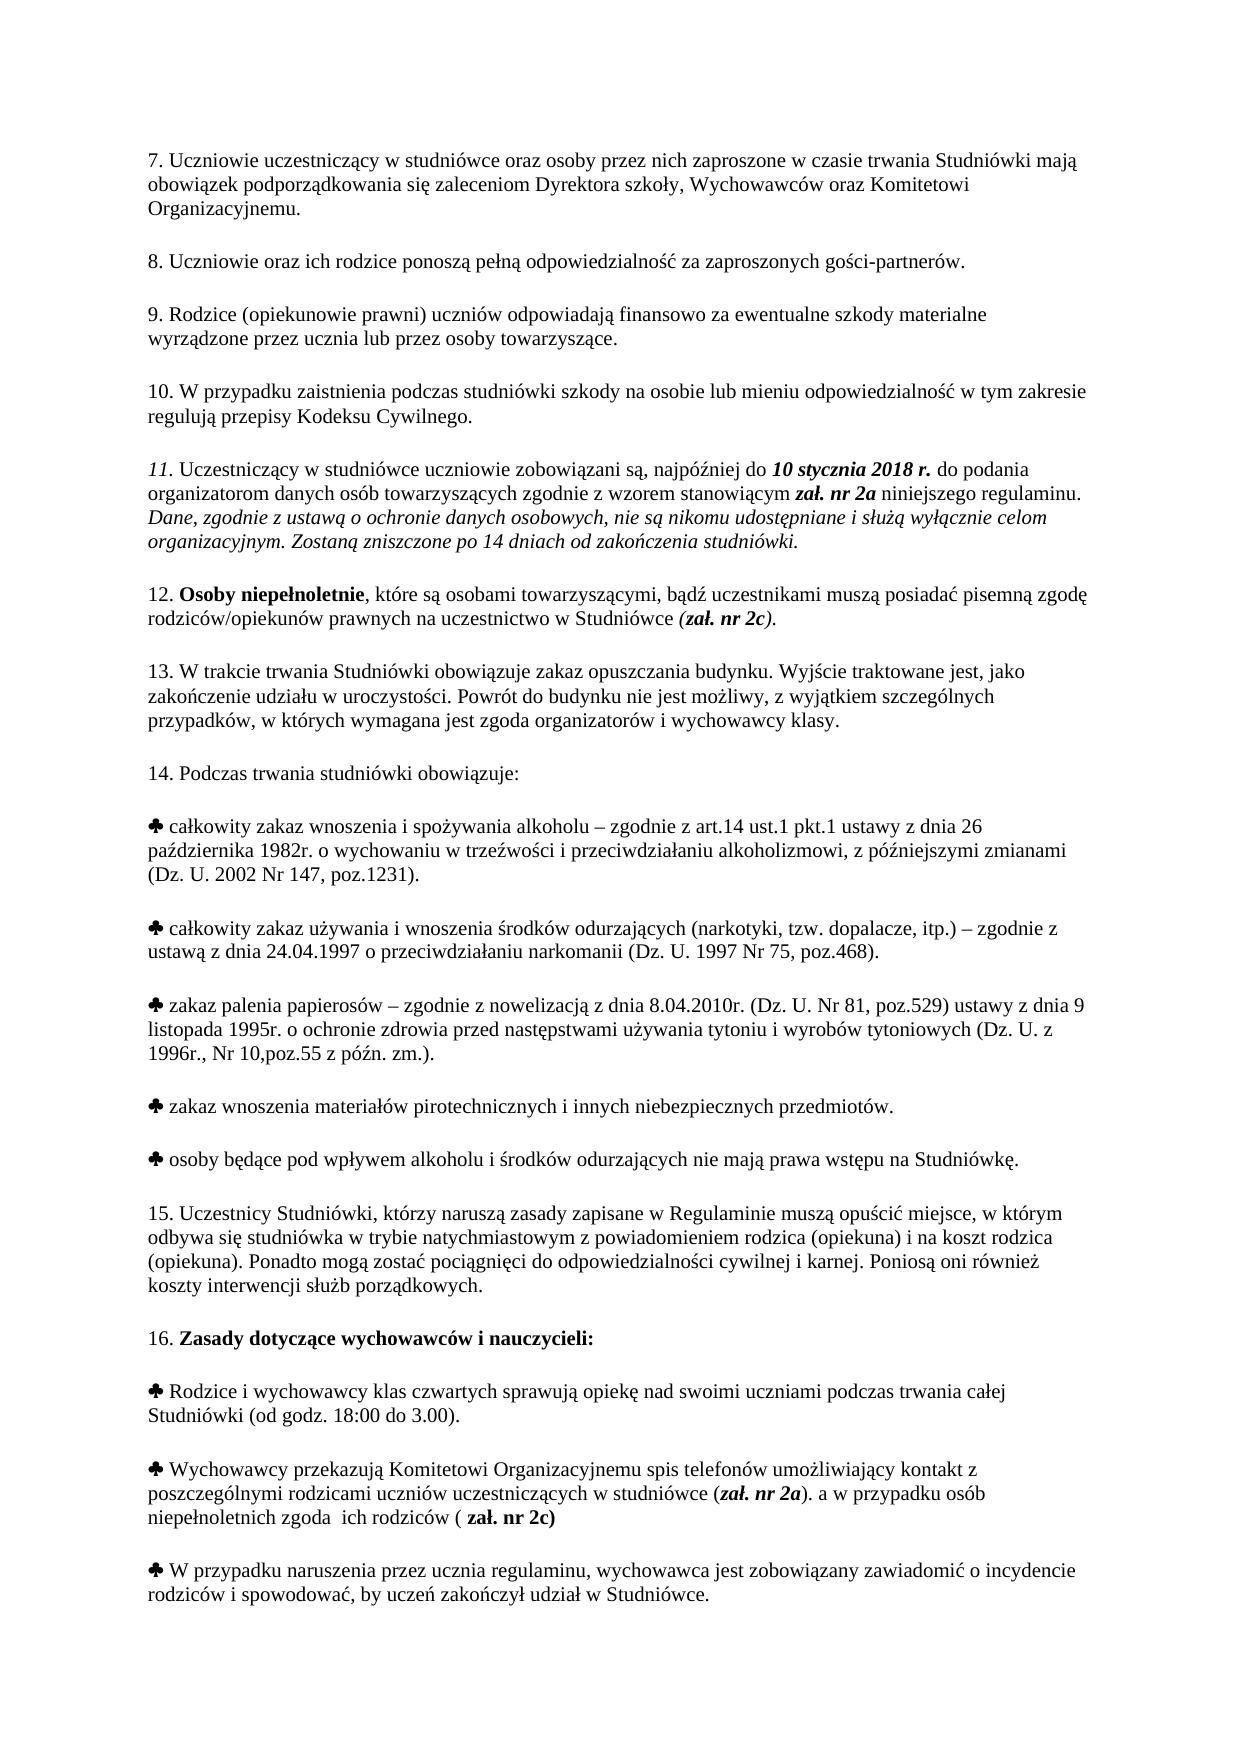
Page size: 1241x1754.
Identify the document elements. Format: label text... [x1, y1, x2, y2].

text Wychowawcy przekazują Komitetowi Organizacyjnemu spis telefonów umożliwiający kontakt z poszczególnymi rodzicami uczniów uczestniczących w studniówce (zał. nr 2a). a w przypadku osób niepełnoletnich zgoda ich rodziców ( zał. nr 2c) [148, 1456, 1093, 1529]
text całkowity zakaz wnoszenia i spożywania alkoholu – zgodnie z art.14 ust.1 pkt.1 ustawy z dnia 26 października 1982r. o wychowaniu w trzeźwości i przeciwdziałaniu alkoholizmowi, z późniejszymi zmianami (Dz. U. 2002 Nr 147, poz.1231). [148, 814, 1093, 886]
text 12. Osoby niepełnoletnie, które są osobami towarzyszącymi, bądź uczestnikami muszą posiadać pisemną zgodę rodziców/opiekunów prawnych na uczestnictwo w Studniówce (zał. nr 2c). [148, 582, 1093, 630]
text Rodzice i wychowawcy klas czwartych sprawują opiekę nad swoimi uczniami podczas trwania całej Studniówki (od godz. 18:00 do 3.00). [148, 1379, 1093, 1427]
text 11. Uczestniczący w studniówce uczniowie zobowiązani są, najpóźniej do 10 stycznia 2018 r. do podania organizatorom danych osób towarzyszących zgodnie z wzorem stanowiącym zał. nr 2a niniejszego regulaminu. Dane, zgodnie z ustawą o ochronie danych osobowych, nie są nikomu udostępniane i służą wyłącznie celom organizacyjnym. Zostaną zniszczone po 14 dniach od zakończenia studniówki. [148, 457, 1093, 553]
text zakaz palenia papierosów – zgodnie z nowelizacją z dnia 8.04.2010r. (Dz. U. Nr 81, poz.529) ustawy z dnia 9 listopada 1995r. o ochronie zdrowia przed następstwami używania tytoniu i wyrobów tytoniowych (Dz. U. z 1996r., Nr 10,poz.55 z późn. zm.). [148, 993, 1093, 1065]
text 15. Uczestnicy Studniówki, którzy naruszą zasady zapisane w Regulaminie muszą opuścić miejsce, w którym odbywa się studniówka w trybie natychmiastowym z powiadomieniem rodzica (opiekuna) i na koszt rodzica (opiekuna). Ponadto mogą zostać pociągnięci do odpowiedzialności cywilnej i karnej. Poniosą oni również koszty interwencji służb porządkowych. [148, 1201, 1093, 1297]
text W przypadku naruszenia przez ucznia regulaminu, wychowawca jest zobowiązany zawiadomić o incydencie rodziców i spowodować, by uczeń zakończył udział w Studniówce. [148, 1558, 1093, 1606]
text 13. W trakcie trwania Studniówki obowiązuje zakaz opuszczania budynku. Wyjście traktowane jest, jako zakończenie udziału w uroczystości. Powrót do budynku nie jest możliwy, z wyjątkiem szczególnych przypadków, w których wymagana jest zgoda organizatorów i wychowawcy klasy. [148, 659, 1093, 732]
text 7. Uczniowie uczestniczący w studniówce oraz osoby przez nich zaproszone w czasie trwania Studniówki mają obowiązek podporządkowania się zaleceniom Dyrektora szkoły, Wychowawców oraz Komitetowi Organizacyjnemu. [148, 148, 1093, 220]
text osoby będące pod wpływem alkoholu i środków odurzających nie mają prawa wstępu na Studniówkę. [148, 1147, 1093, 1171]
text 10. W przypadku zaistnienia podczas studniówki szkody na osobie lub mieniu odpowiedzialność w tym zakresie regulują przepisy Kodeksu Cywilnego. [148, 379, 1093, 428]
text 14. Podczas trwania studniówki obowiązuje: [148, 761, 1093, 785]
text 9. Rodzice (opiekunowie prawni) uczniów odpowiadają finansowo za ewentualne szkody materialne wyrządzone przez ucznia lub przez osoby towarzyszące. [148, 302, 1093, 350]
text zakaz wnoszenia materiałów pirotechnicznych i innych niebezpiecznych przedmiotów. [148, 1094, 1093, 1118]
text całkowity zakaz używania i wnoszenia środków odurzających (narkotyki, tzw. dopalacze, itp.) – zgodnie z ustawą z dnia 24.04.1997 o przeciwdziałaniu narkomanii (Dz. U. 1997 Nr 75, poz.468). [148, 915, 1093, 963]
text 16. Zasady dotyczące wychowawców i nauczycieli: [148, 1326, 1093, 1350]
text 8. Uczniowie oraz ich rodzice ponoszą pełną odpowiedzialność za zaproszonych gości-partnerów. [148, 249, 1093, 273]
